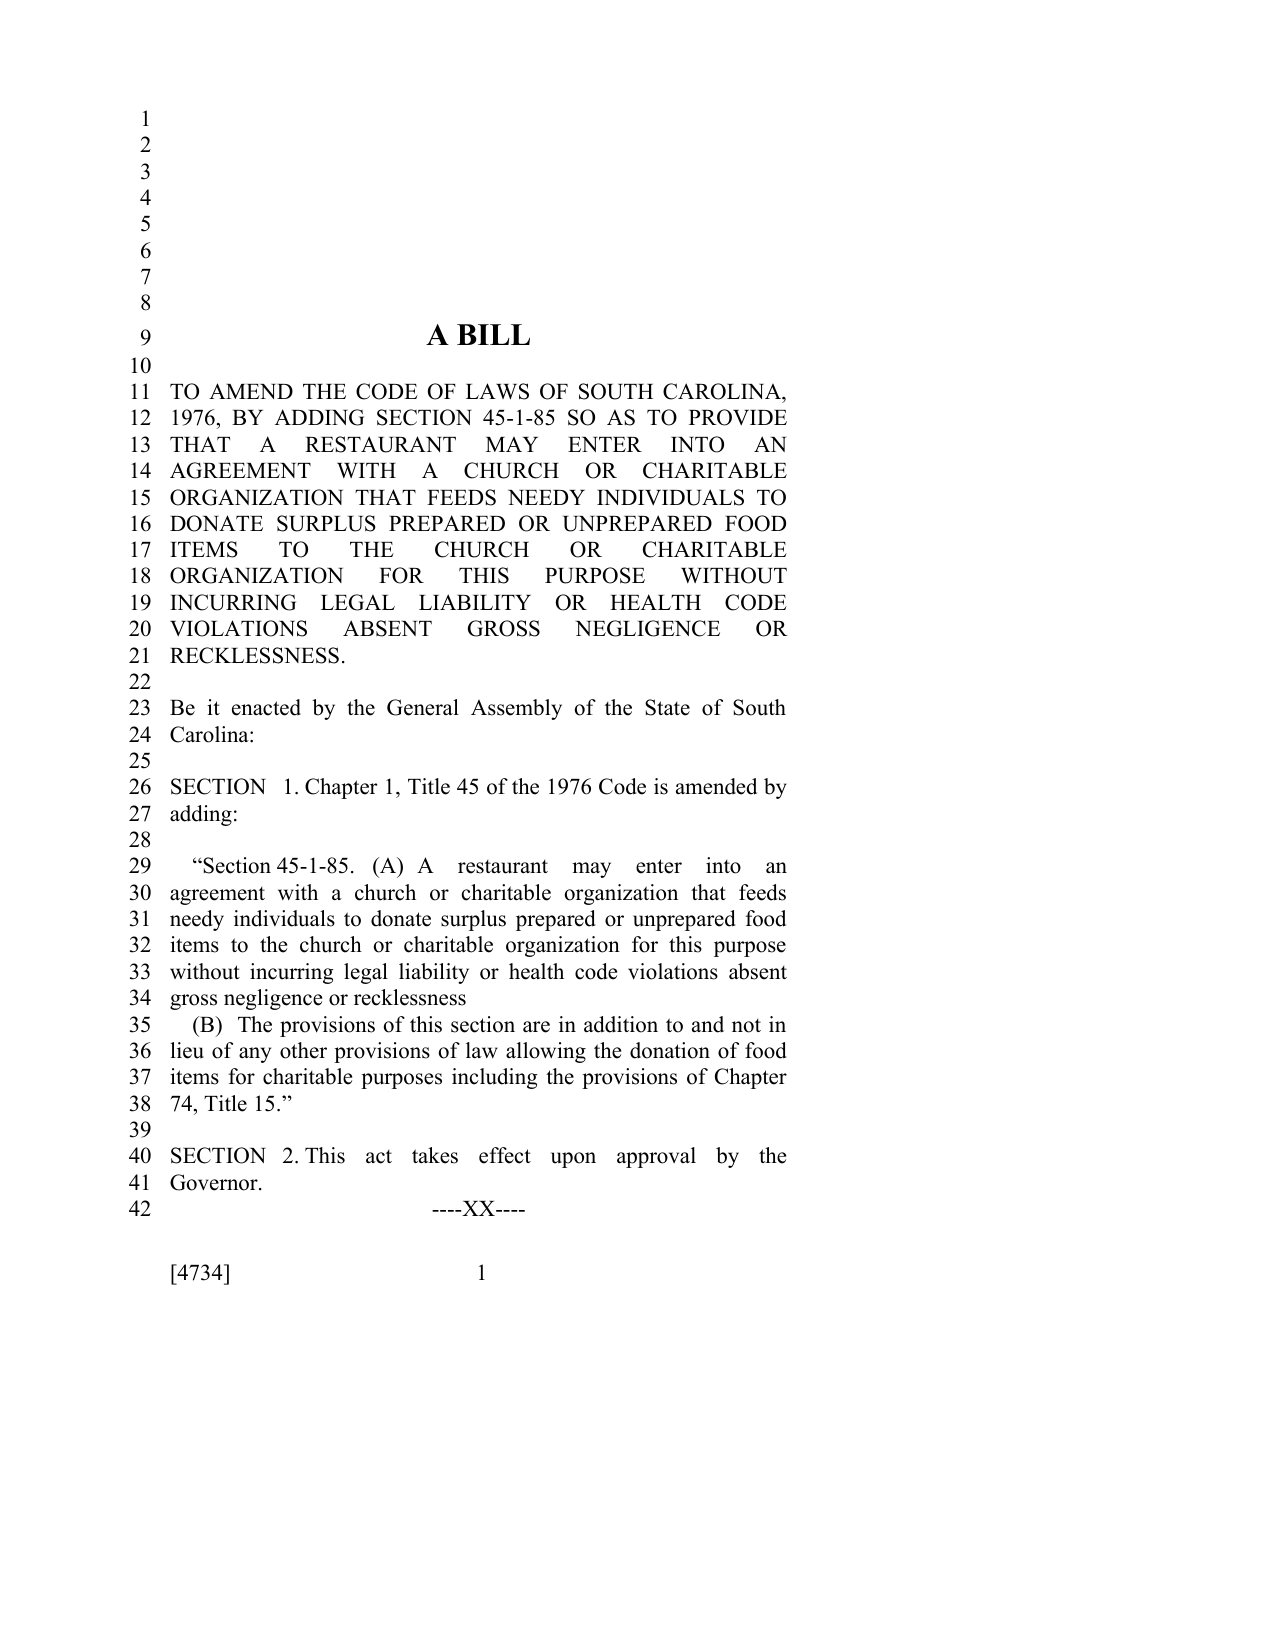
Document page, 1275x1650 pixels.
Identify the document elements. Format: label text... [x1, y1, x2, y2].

text “Section 45-1-85. (A) A restaurant may enter into an agreement with a church or charitable organization that feeds needy individuals to donate surplus prepared or unprepared food items to the church or charitable organization for this purpose without incurring legal liability or health code violations absent gross negligence or recklessness [169, 852, 787, 1011]
text SECTION 2. This act takes effect upon approval by the Governor. [169, 1142, 787, 1195]
text Be it enacted by the General Assembly of the State of South Carolina: [169, 694, 787, 747]
text TO AMEND THE CODE OF LAWS OF SOUTH CAROLINA, 1976, BY ADDING SECTION 45-1-85 SO AS TO PROVIDE THAT A RESTAURANT MAY ENTER INTO AN AGREEMENT WITH A CHURCH OR CHARITABLE ORGANIZATION THAT FEEDS NEEDY INDIVIDUALS TO DONATE SURPLUS PREPARED OR UNPREPARED FOOD ITEMS TO THE CHURCH OR CHARITABLE ORGANIZATION FOR THIS PURPOSE WITHOUT INCURRING LEGAL LIABILITY OR HEALTH CODE VIOLATIONS ABSENT GROSS NEGLIGENCE OR RECKLESSNESS. [169, 378, 787, 668]
text SECTION 1. Chapter 1, Title 45 of the 1976 Code is amended by adding: [169, 773, 787, 826]
text (B) The provisions of this section are in addition to and not in lieu of any other provisions of law allowing the donation of food items for charitable purposes including the provisions of Chapter 74, Title 15.” [169, 1011, 787, 1116]
text A BILL [169, 316, 787, 352]
text ----XX---- [169, 1195, 787, 1221]
